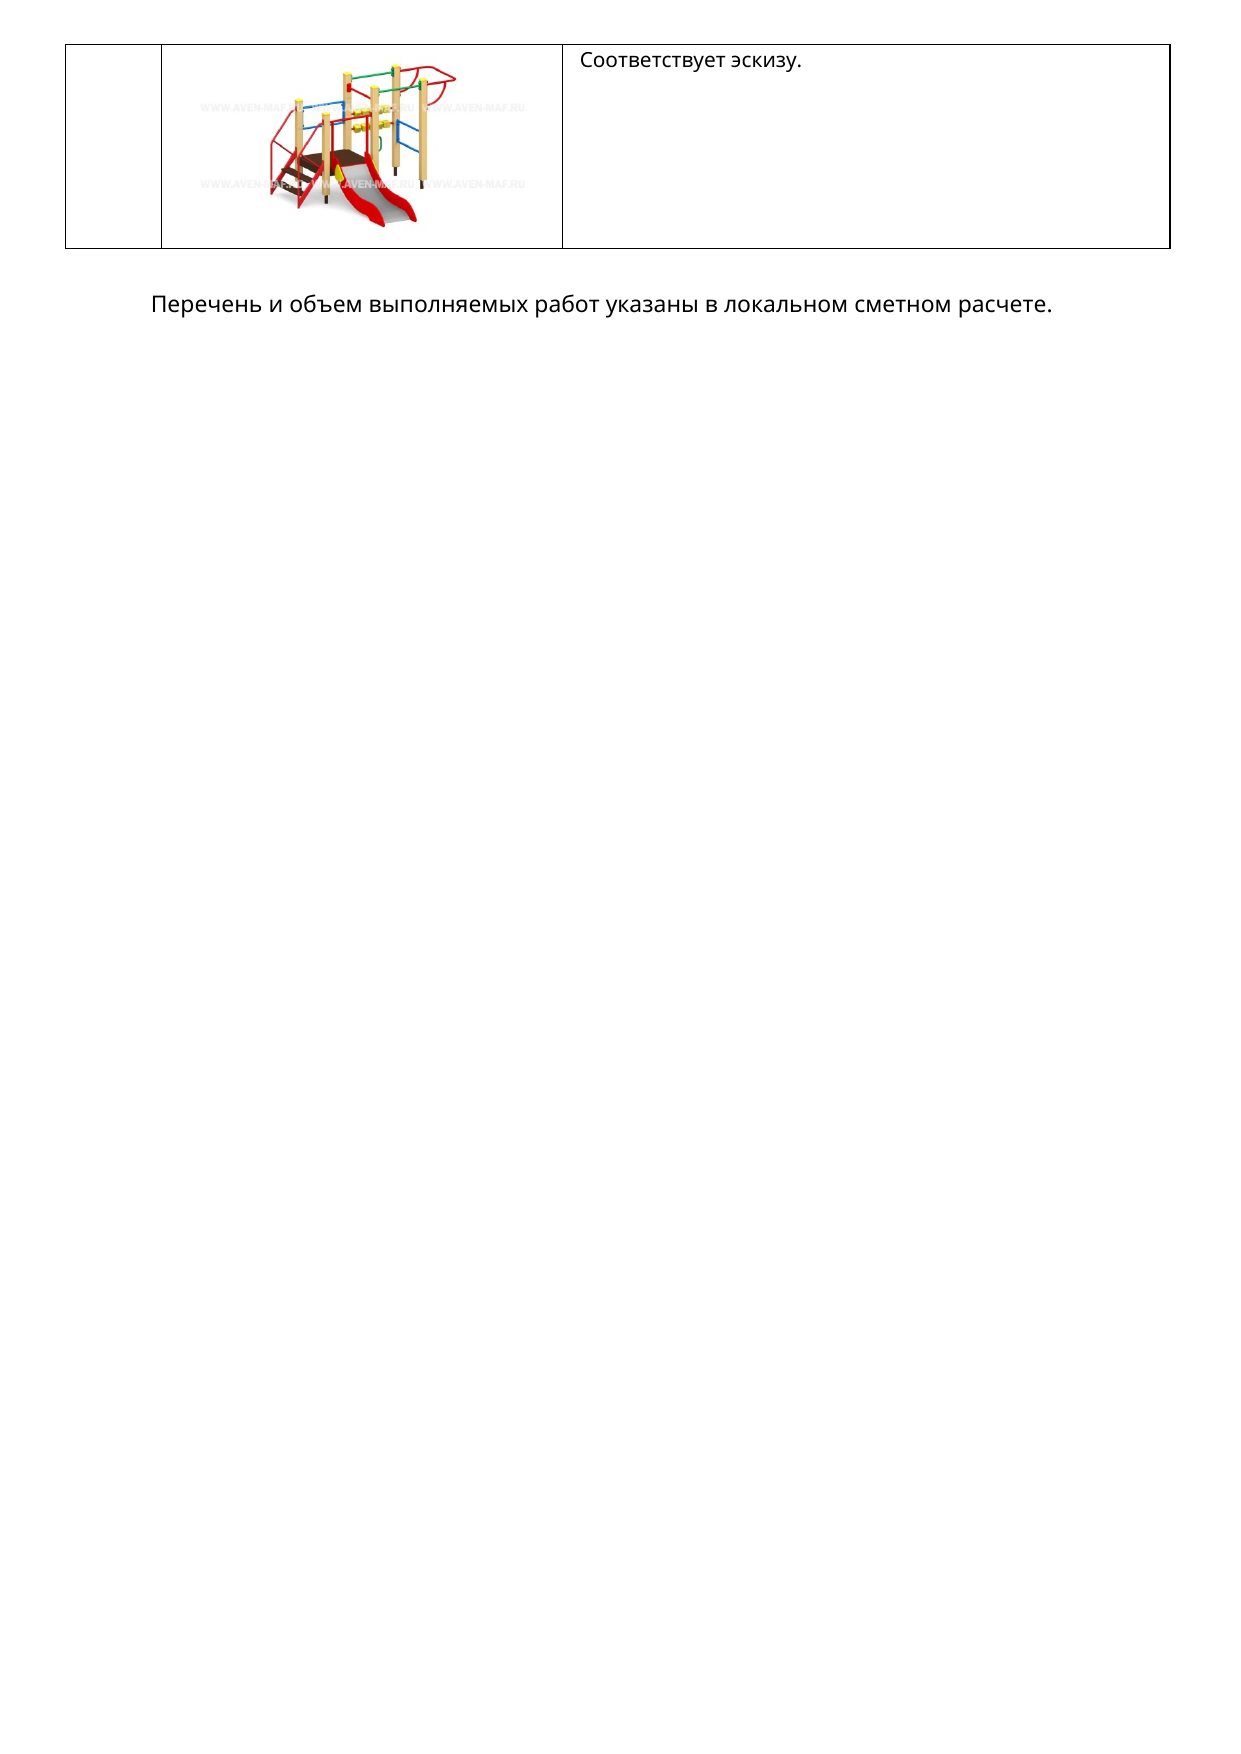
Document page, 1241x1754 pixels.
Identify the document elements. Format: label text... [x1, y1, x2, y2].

table_cell 5 [66, 45, 161, 248]
text Перечень и объем выполняемых работ указаны в локальном сметном расчете. [77, 288, 1181, 320]
picture [196, 45, 528, 245]
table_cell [563, 45, 1169, 248]
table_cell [162, 45, 562, 248]
